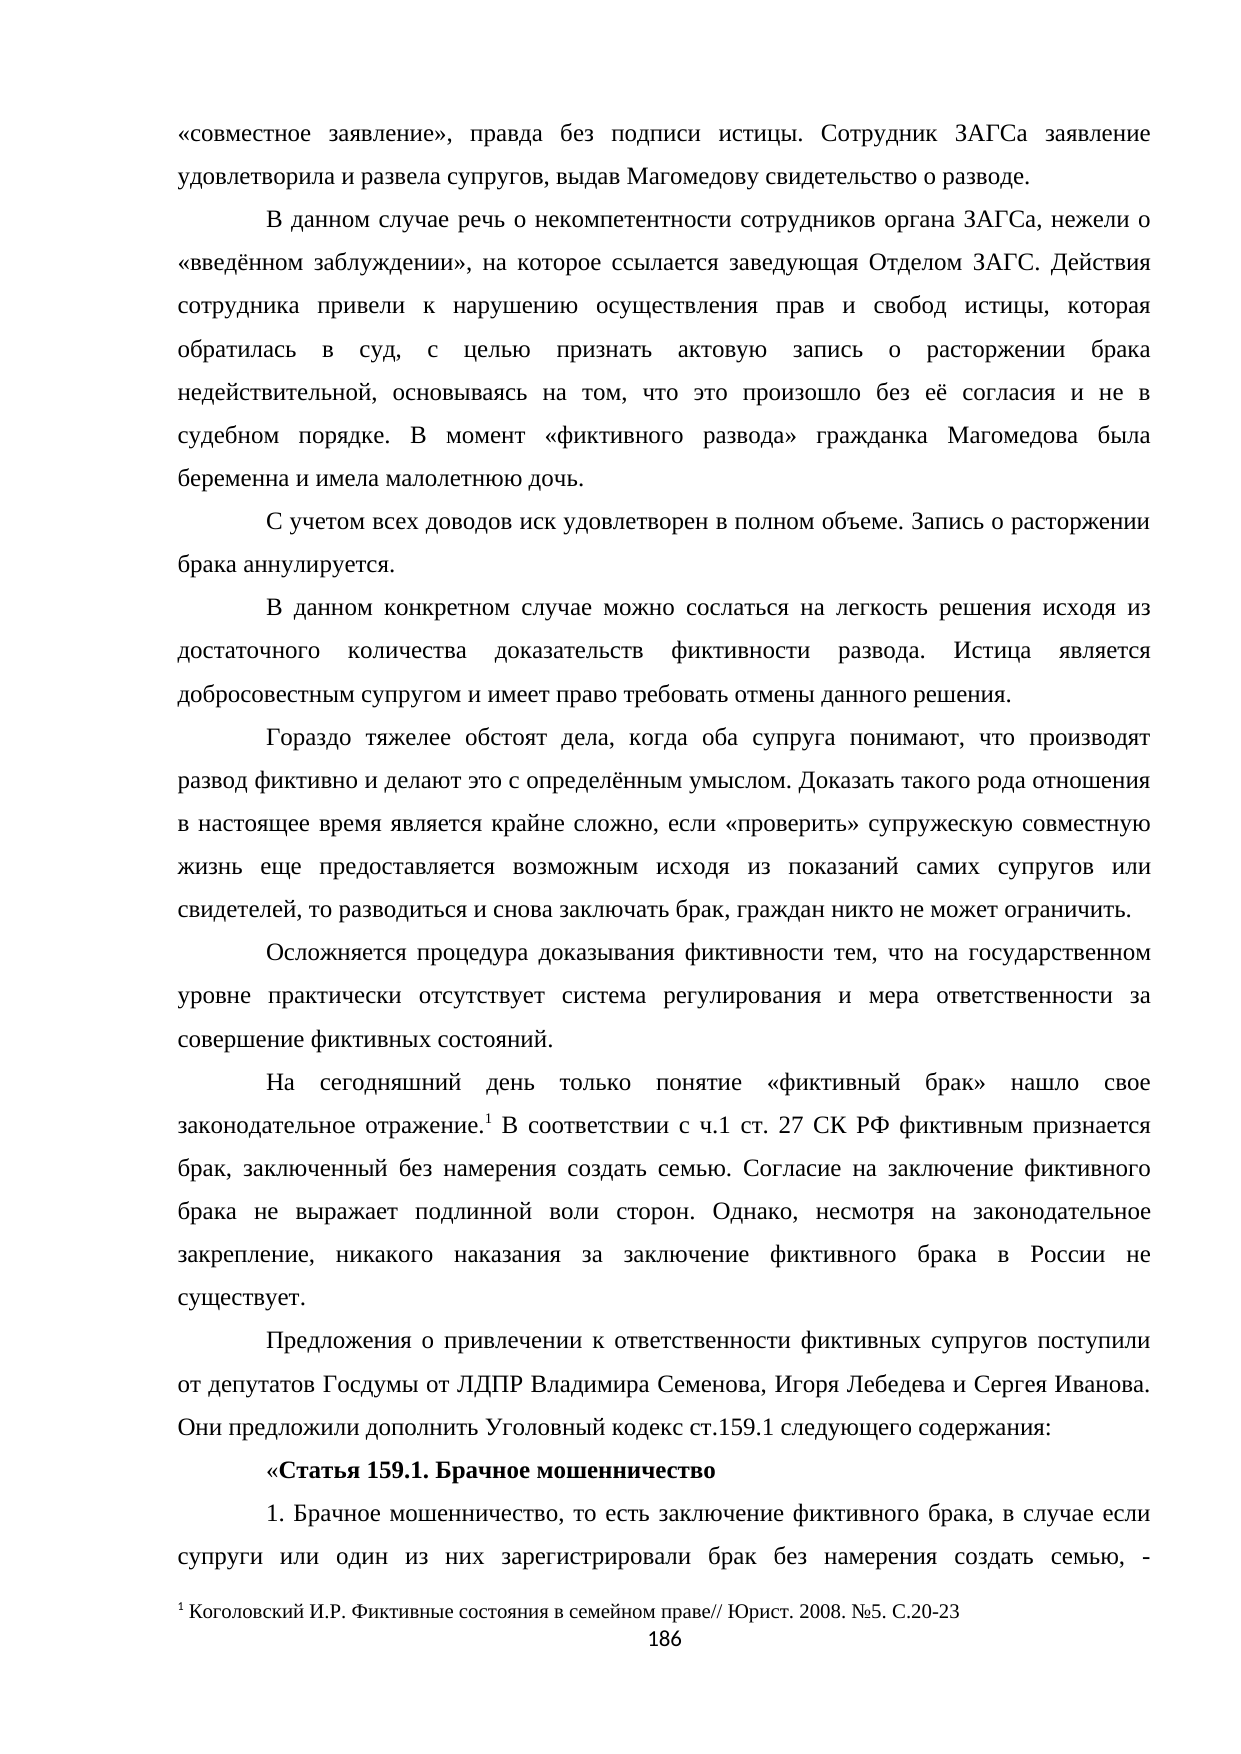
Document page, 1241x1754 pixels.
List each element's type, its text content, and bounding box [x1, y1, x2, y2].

text Гораздо тяжелее обстоят дела, когда оба супруга понимают, что производят развод фиктивно и делают это с определённым умыслом. Доказать такого рода отношения в настоящее время является крайне сложно, если «проверить» супружескую совместную жизнь еще предоставляется возможным исходя из показаний самих супругов или свидетелей, то разводиться и снова заключать брак, граждан никто не может ограничить. [177, 722, 1152, 923]
text С учетом всех доводов иск удовлетворен в полном объеме. Запись о расторжении брака аннулируется. [177, 506, 1152, 578]
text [177, 118, 1152, 190]
text «Статья 159.1. Брачное мошенничество [177, 1455, 1152, 1484]
text Осложняется процедура доказывания фиктивности тем, что на государственном уровне практически отсутствует система регулирования и мера ответственности за совершение фиктивных состояний. [177, 937, 1152, 1052]
text В данном случае речь о некомпетентности сотрудников органа ЗАГСа, нежели о «введённом заблуждении», на которое ссылается заведующая Отделом ЗАГС. Действия сотрудника привели к нарушению осуществления прав и свобод истицы, которая обратилась в суд, с целью признать актовую запись о расторжении брака недействительной, основываясь на том, что это произошло без её согласия и не в судебном порядке. В момент «фиктивного развода» гражданка Магомедова была беременна и имела малолетнюю дочь. [177, 204, 1152, 492]
text На сегодняшний день только понятие «фиктивный брак» нашло свое законодательное отражение. В соответствии с ч.1 ст. 27 СК РФ фиктивным признается брак, заключенный без намерения создать семью. Согласие на заключение фиктивного брака не выражает подлинной воли сторон. Однако, несмотря на законодательное закрепление, никакого наказания за заключение фиктивного брака в России не существует. [177, 1067, 1152, 1311]
text В данном конкретном случае можно сослаться на легкость решения исходя из достаточного количества доказательств фиктивности развода. Истица является добросовестным супругом и имеет право требовать отмены данного решения. [177, 592, 1152, 707]
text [177, 1498, 1152, 1541]
text Предложения о привлечении к ответственности фиктивных супругов поступили от депутатов Госдумы от ЛДПР Владимира Семенова, Игоря Лебедева и Сергея Иванова. Они предложили дополнить Уголовный кодекс ст.159.1 следующего содержания: [177, 1326, 1152, 1441]
